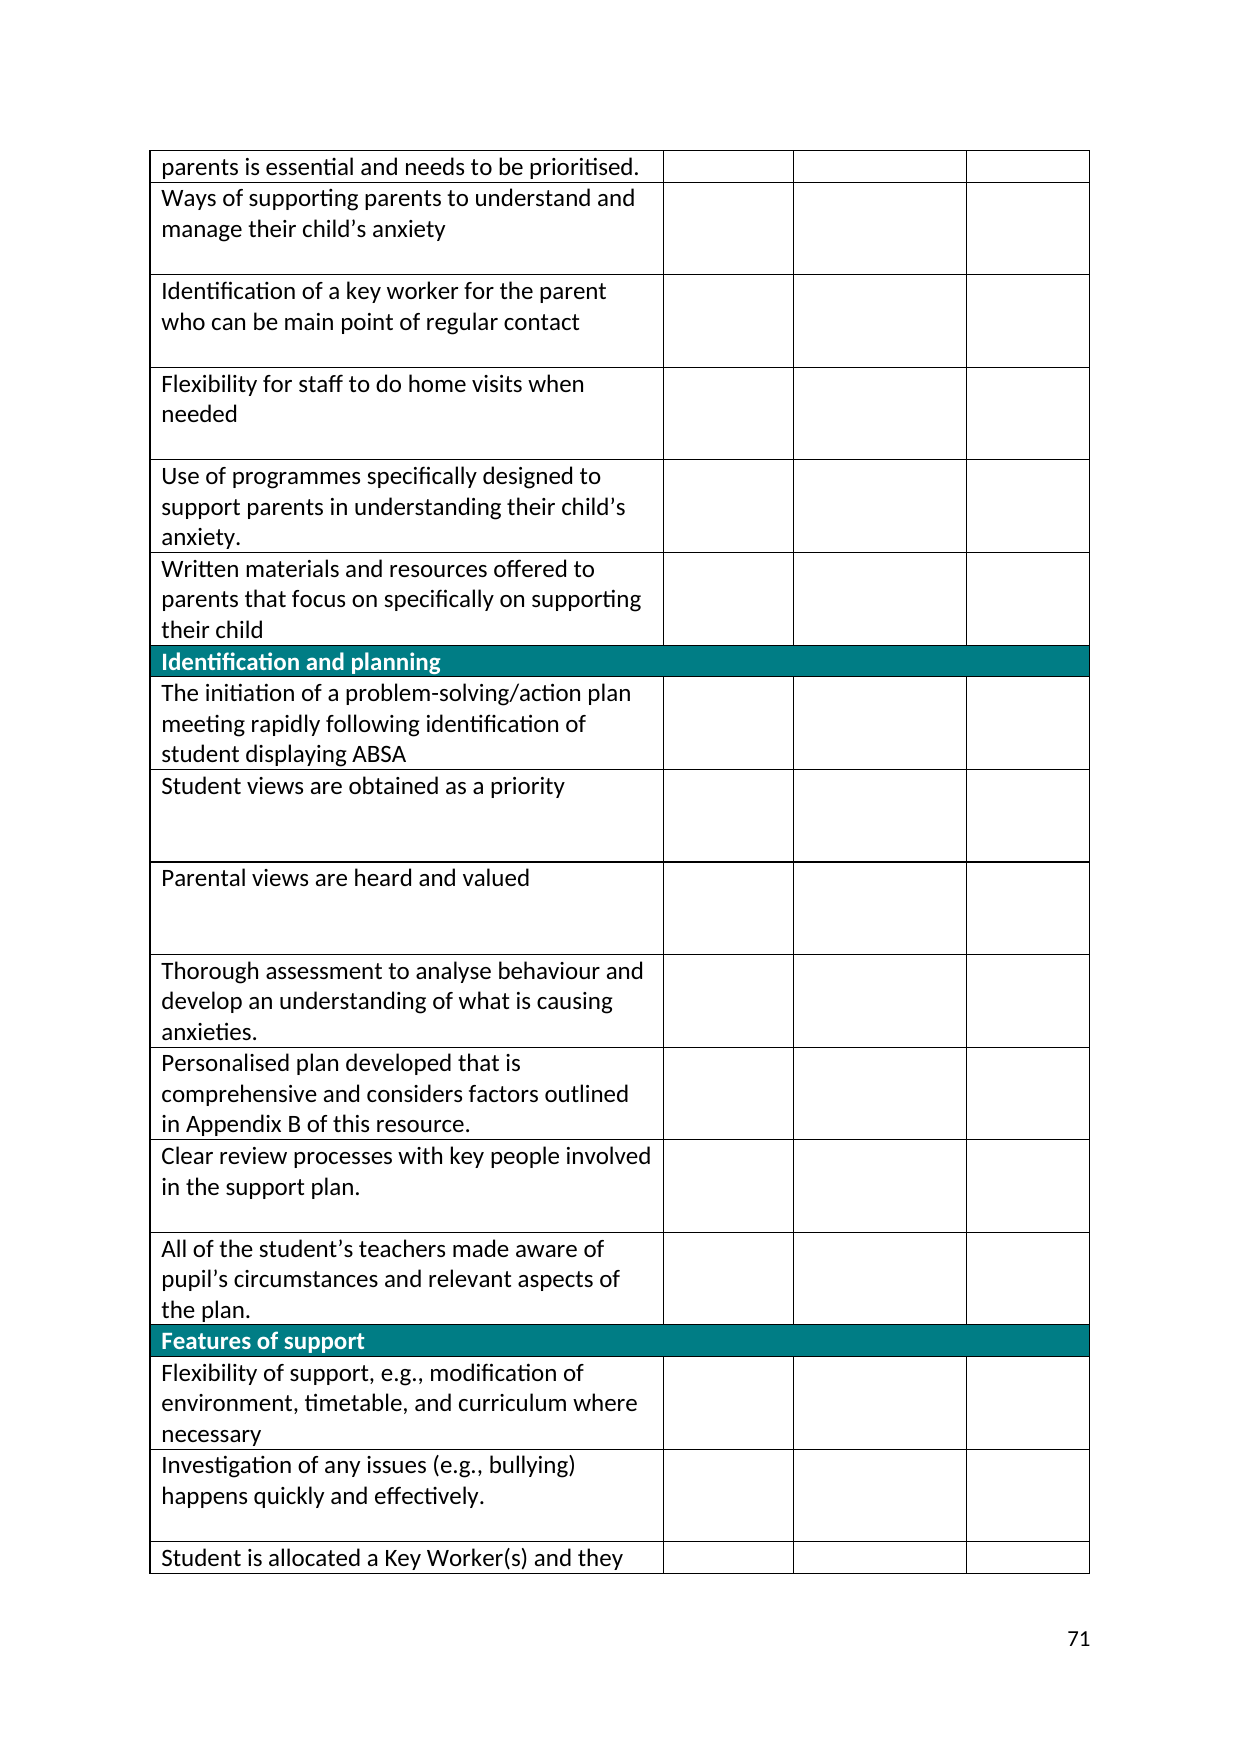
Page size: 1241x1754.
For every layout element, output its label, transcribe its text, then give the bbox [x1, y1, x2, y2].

table_cell [794, 1233, 966, 1324]
table_cell Identification and planning [151, 646, 1089, 676]
table_cell [794, 183, 966, 274]
table_cell [967, 183, 1089, 274]
table_cell [794, 1542, 966, 1573]
table_cell [967, 275, 1089, 367]
table_cell [967, 770, 1089, 861]
table_cell [967, 955, 1089, 1047]
table_cell [664, 275, 793, 367]
table_cell [664, 1542, 793, 1573]
table_cell Personalised plan developed that is comprehensive and considers factors outlined in Appendix B of this resource. [151, 1048, 663, 1139]
table_cell [794, 863, 966, 954]
table_cell Identification of a key worker for the parent who can be main point of regular contact [151, 275, 663, 367]
table_cell [794, 677, 966, 769]
table_cell [794, 955, 966, 1047]
table_cell Thorough assessment to analyse behaviour and develop an understanding of what is causing anxieties. [151, 955, 663, 1047]
table_cell [664, 183, 793, 274]
table_cell [967, 460, 1089, 552]
table_cell [664, 553, 793, 644]
table_cell The initiation of a problem-solving/action plan meeting rapidly following identification of student displaying ABSA [151, 677, 663, 769]
table_cell [794, 1357, 966, 1448]
table_cell [967, 1048, 1089, 1139]
table_cell Parental views are heard and valued [151, 863, 663, 954]
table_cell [151, 1542, 663, 1573]
table_cell [664, 1450, 793, 1541]
table_cell [664, 955, 793, 1047]
table_cell [967, 151, 1089, 182]
table_cell [794, 460, 966, 552]
table_cell [664, 1048, 793, 1139]
table_cell [664, 1357, 793, 1448]
table_cell Use of programmes specifically designed to support parents in understanding their child’s anxiety. [151, 460, 663, 552]
table_cell Student views are obtained as a priority [151, 770, 663, 861]
table_cell [967, 1542, 1089, 1573]
table_cell [967, 1450, 1089, 1541]
table_cell Features of support [151, 1325, 1089, 1356]
table_cell [967, 677, 1089, 769]
table_cell [794, 368, 966, 459]
table_cell Written materials and resources offered to parents that focus on specifically on supporting their child [151, 553, 663, 644]
table_cell Clear review processes with key people involved in the support plan. [151, 1140, 663, 1232]
table_cell All of the student’s teachers made aware of pupil’s circumstances and relevant aspects of the plan. [151, 1233, 663, 1324]
table_cell [967, 1357, 1089, 1448]
table_cell Ways of supporting parents to understand and manage their child’s anxiety [151, 183, 663, 274]
table_cell [794, 1048, 966, 1139]
table_cell [967, 1140, 1089, 1232]
table_cell [664, 368, 793, 459]
table_cell [794, 1140, 966, 1232]
table_cell Investigation of any issues (e.g., bullying) happens quickly and effectively. [151, 1450, 663, 1541]
table_cell [664, 770, 793, 861]
table_cell [664, 151, 793, 182]
table_cell [794, 275, 966, 367]
table_cell [794, 770, 966, 861]
table_cell [967, 553, 1089, 644]
table_cell [794, 151, 966, 182]
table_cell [151, 151, 663, 182]
table_cell [794, 1450, 966, 1541]
table_cell Flexibility for staff to do home visits when needed [151, 368, 663, 459]
table_cell [664, 863, 793, 954]
table_cell [967, 1233, 1089, 1324]
table_cell [664, 1140, 793, 1232]
table_cell [967, 863, 1089, 954]
table_cell [664, 1233, 793, 1324]
table_cell [967, 368, 1089, 459]
table_cell [664, 460, 793, 552]
table_cell [794, 553, 966, 644]
table_cell Flexibility of support, e.g., modification of environment, timetable, and curriculum where necessary [151, 1357, 663, 1448]
table_cell [664, 677, 793, 769]
